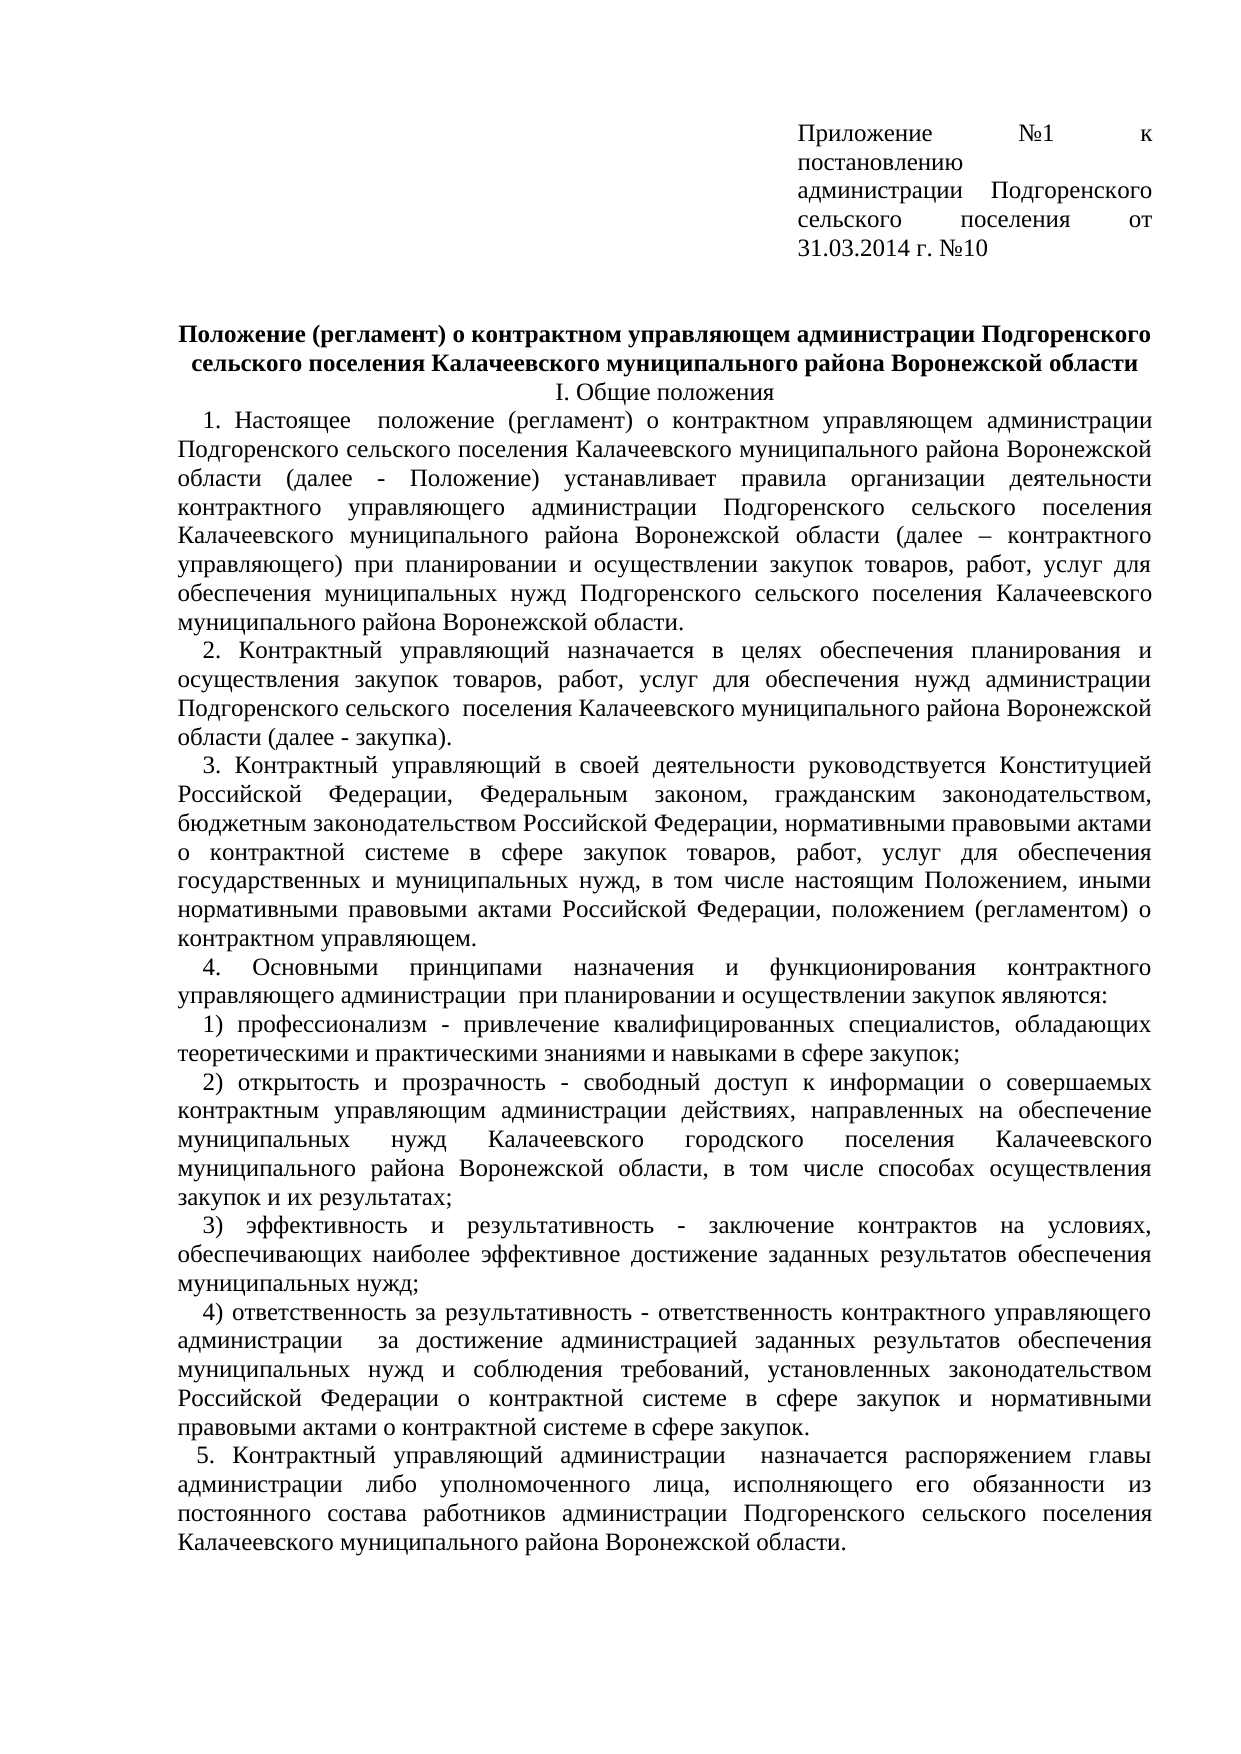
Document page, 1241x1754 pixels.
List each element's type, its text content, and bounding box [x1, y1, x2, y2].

text 2. Контрактный управляющий назначается в целях обеспечения планирования и осуществления закупок товаров, работ, услуг для обеспечения нужд администрации Подгоренского сельского поселения Калачеевского муниципального района Воронежской области (далее - закупка). [177, 636, 1152, 751]
text 1) профессионализм - привлечение квалифицированных специалистов, обладающих теоретическими и практическими знаниями и навыками в сфере закупок; [177, 1009, 1152, 1067]
text Приложение №1 к постановлению администрации Подгоренского сельского поселения от 31.03.2014 г. №10 [797, 118, 1152, 262]
text 1. Настоящее положение (регламент) о контрактном управляющем администрации Подгоренского сельского поселения Калачеевского муниципального района Воронежской области (далее - Положение) устанавливает правила организации деятельности контрактного управляющего администрации Подгоренского сельского поселения Калачеевского муниципального района Воронежской области (далее – контрактного управляющего) при планировании и осуществлении закупок товаров, работ, услуг для обеспечения муниципальных нужд Подгоренского сельского поселения Калачеевского муниципального района Воронежской области. [177, 406, 1152, 636]
text I. Общие положения [177, 377, 1152, 406]
text 4) ответственность за результативность - ответственность контрактного управляющего администрации за достижение администрацией заданных результатов обеспечения муниципальных нужд и соблюдения требований, установленных законодательством Российской Федерации о контрактной системе в сфере закупок и нормативными правовыми актами о контрактной системе в сфере закупок. [177, 1297, 1152, 1441]
text 2) открытость и прозрачность - свободный доступ к информации о совершаемых контрактным управляющим администрации действиях, направленных на обеспечение муниципальных нужд Калачеевского городского поселения Калачеевского муниципального района Воронежской области, в том числе способах осуществления закупок и их результатах; [177, 1067, 1152, 1211]
text 3. Контрактный управляющий в своей деятельности руководствуется Конституцией Российской Федерации, Федеральным законом, гражданским законодательством, бюджетным законодательством Российской Федерации, нормативными правовыми актами о контрактной системе в сфере закупок товаров, работ, услуг для обеспечения государственных и муниципальных нужд, в том числе настоящим Положением, иными нормативными правовыми актами Российской Федерации, положением (регламентом) о контрактном управляющем. [177, 751, 1152, 952]
text Положение (регламент) о контрактном управляющем администрации Подгоренского сельского поселения Калачеевского муниципального района Воронежской области [177, 319, 1152, 377]
text 4. Основными принципами назначения и функционирования контрактного управляющего администрации при планировании и осуществлении закупок являются: [177, 952, 1152, 1009]
text 3) эффективность и результативность - заключение контрактов на условиях, обеспечивающих наиболее эффективное достижение заданных результатов обеспечения муниципальных нужд; [177, 1211, 1152, 1297]
text 5. Контрактный управляющий администрации назначается распоряжением главы администрации либо уполномоченного лица, исполняющего его обязанности из постоянного состава работников администрации Подгоренского сельского поселения Калачеевского муниципального района Воронежской области. [177, 1441, 1152, 1556]
